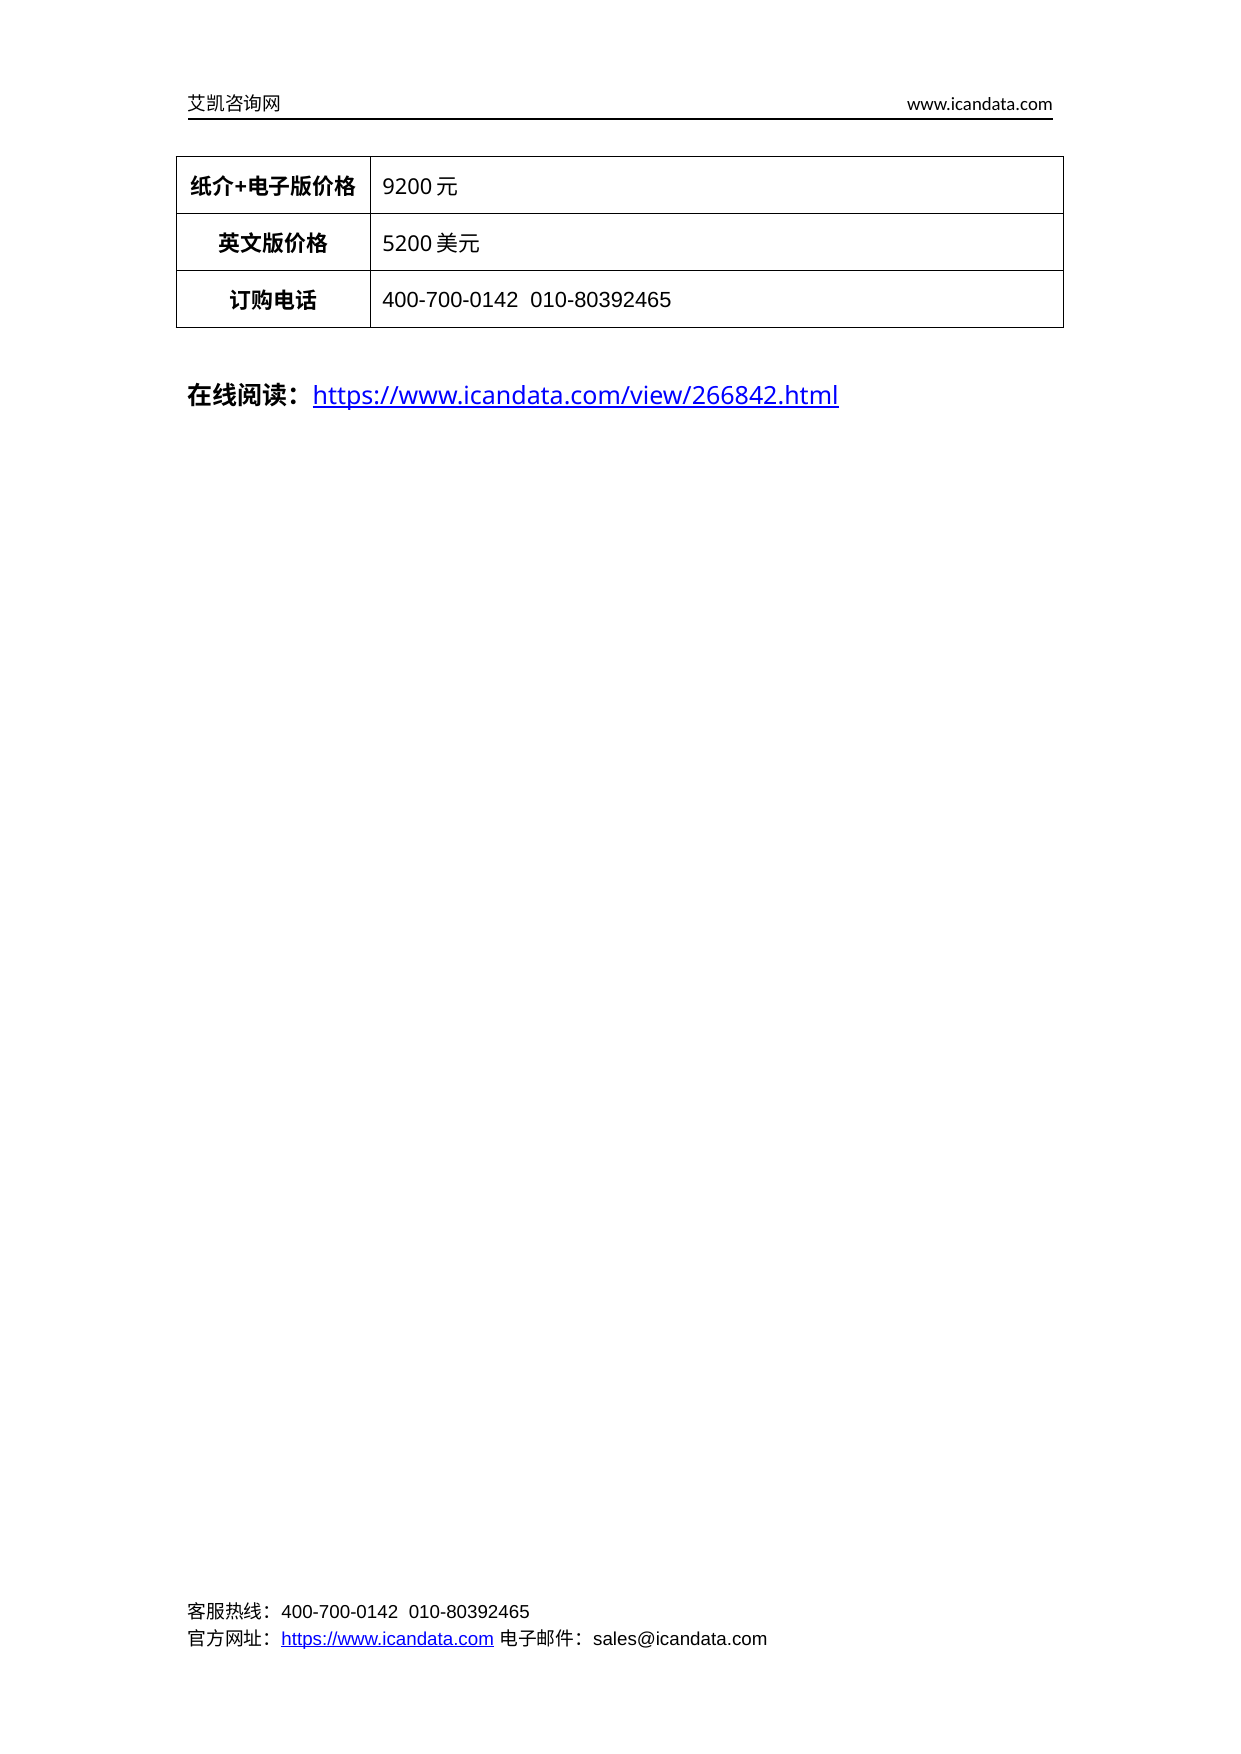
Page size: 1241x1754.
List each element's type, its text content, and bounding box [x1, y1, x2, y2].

table_cell 纸介+电子版价格 [177, 157, 370, 213]
text 在线阅读：https://www.icandata.com/view/266842.html [187, 361, 1053, 426]
table_cell 英文版价格 [177, 214, 370, 270]
table_cell 9200元 [371, 157, 1063, 213]
table_cell 订购电话 [177, 271, 370, 327]
table_cell 5200美元 [371, 214, 1063, 270]
table_cell 400-700-0142 010-80392465 [371, 271, 1063, 327]
